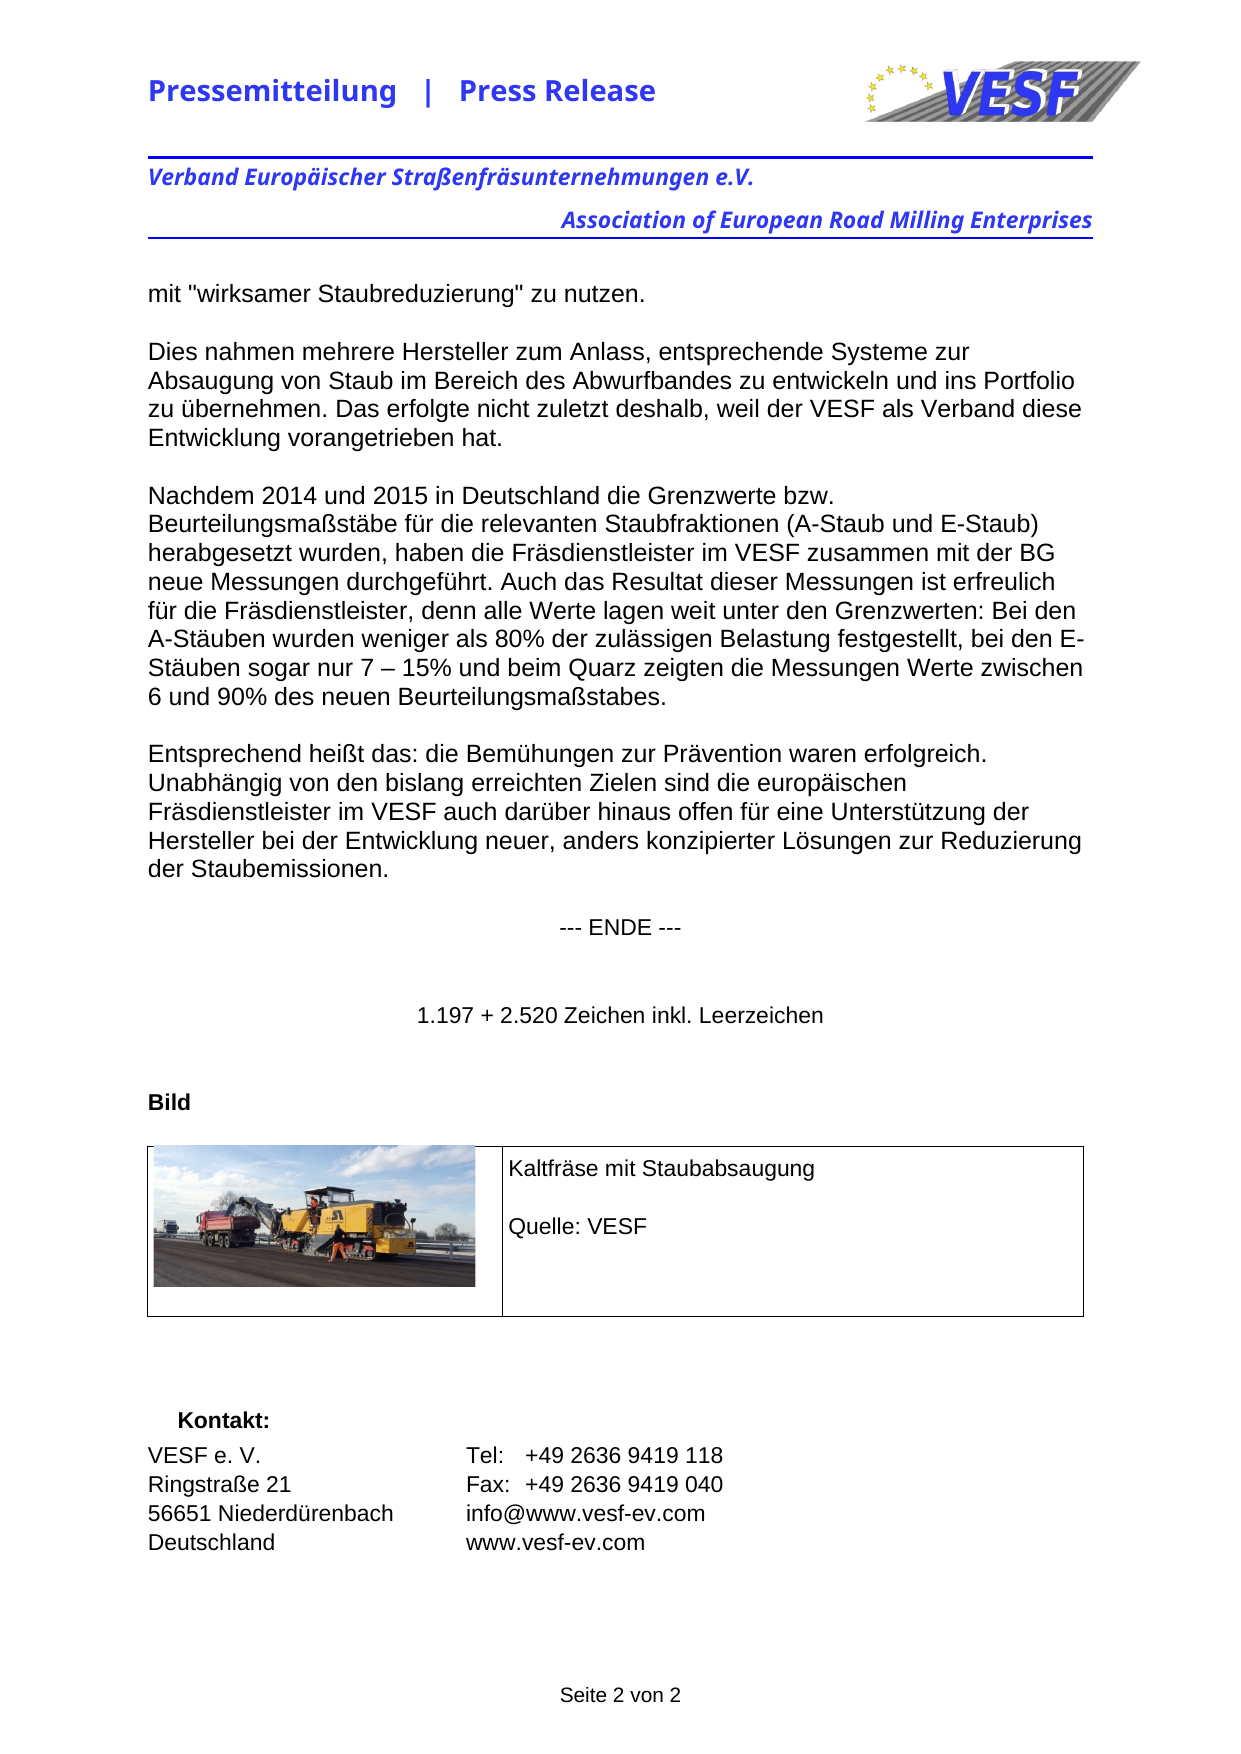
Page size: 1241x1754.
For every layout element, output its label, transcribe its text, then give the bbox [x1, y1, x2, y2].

text Kontakt: [177, 1405, 459, 1434]
text 1.197 + 2.520 Zeichen inkl. Leerzeichen [148, 1000, 1093, 1029]
text Bild [148, 1087, 1093, 1117]
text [148, 279, 1093, 308]
text VESF e. V. Ringstraße 21 56651 Niederdürenbach Deutschland [148, 1440, 459, 1557]
text --- ENDE --- [148, 912, 1093, 942]
picture [153, 1145, 476, 1287]
text Entsprechend heißt das: die Bemühungen zur Prävention waren erfolgreich. Unabhängig von den bislang erreichten Zielen sind die europäischen Fräsdienstleister im VESF auch darüber hinaus offen für eine Unterstützung der Hersteller bei der Entwicklung neuer, anders konzipierter Lösungen zur Reduzierung der Staubemissionen. [148, 739, 1093, 883]
table_header [148, 1147, 502, 1316]
text Nachdem 2014 und 2015 in Deutschland die Grenzwerte bzw. Beurteilungsmaßstäbe für die relevanten Staubfraktionen (A-Staub und E-Staub) herabgesetzt wurden, haben die Fräsdienstleister im VESF zusammen mit der BG neue Messungen durchgeführt. Auch das Resultat dieser Messungen ist erfreulich für die Fräsdienstleister, denn alle Werte lagen weit unter den Grenzwerten: Bei den A-Stäuben wurden weniger als 80% der zulässigen Belastung festgestellt, bei den E-Stäuben sogar nur 7 – 15% und beim Quarz zeigten die Messungen Werte zwischen 6 und 90% des neuen Beurteilungsmaßstabes. [148, 481, 1093, 711]
table_header Kaltfräse mit Staubabsaugung Quelle: VESF [503, 1147, 1083, 1316]
text Dies nahmen mehrere Hersteller zum Anlass, entsprechende Systeme zur Absaugung von Staub im Bereich des Abwurfbandes zu entwickeln und ins Portfolio zu übernehmen. Das erfolgte nicht zuletzt deshalb, weil der VESF als Verband diese Entwicklung vorangetrieben hat. [148, 337, 1093, 452]
text Tel: +49 2636 9419 118 Fax: +49 2636 9419 040 info@www.vesf-ev.com www.vesf-ev.com [466, 1440, 778, 1557]
picture [864, 61, 1141, 122]
